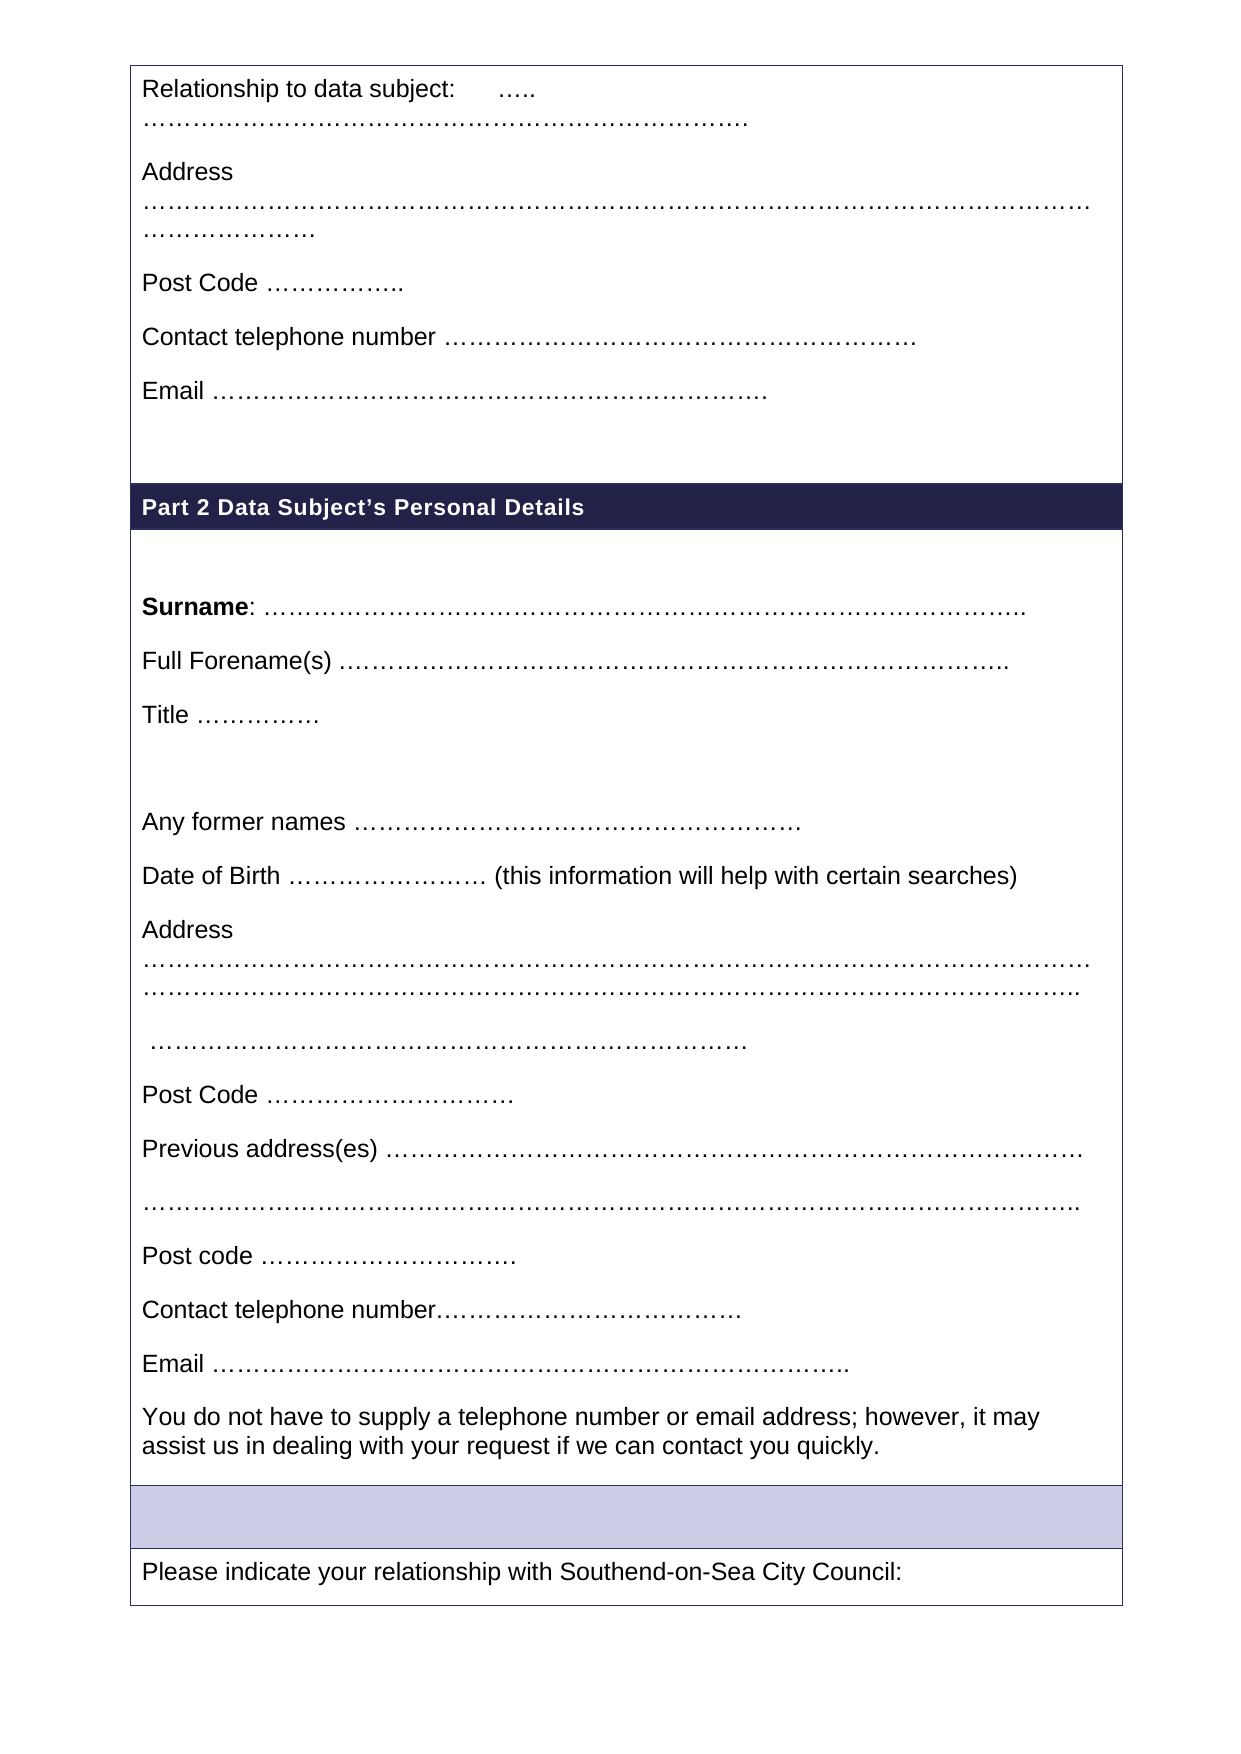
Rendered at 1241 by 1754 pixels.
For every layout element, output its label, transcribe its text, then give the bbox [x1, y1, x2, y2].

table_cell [131, 66, 1122, 483]
table_header Part 2 Data Subject’s Personal Details [131, 485, 1122, 528]
table_header Surname: ……………………………………………………………………………….. Full Forename(s) .…………………………………………………………………….. Title …………… Any former names ……………………………………………… Date of Birth …………………… (this information will help with certain searches) Address ……………………………………………………………………………………………………………………………………………………………………………………………………….. ……………………………………………………………… Post Code ………………………… Previous address(es) ………………………………………………………………………… ………………………………………………………………………………………………….. Post code …………………………. Contact telephone number.……………………………… Email ………………………………………………………………….. You do not have to supply a telephone number or email address; however, it may assist us in dealing with your request if we can contact you quickly. [131, 530, 1122, 1485]
table_header [131, 1486, 1122, 1548]
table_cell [131, 1549, 1122, 1605]
